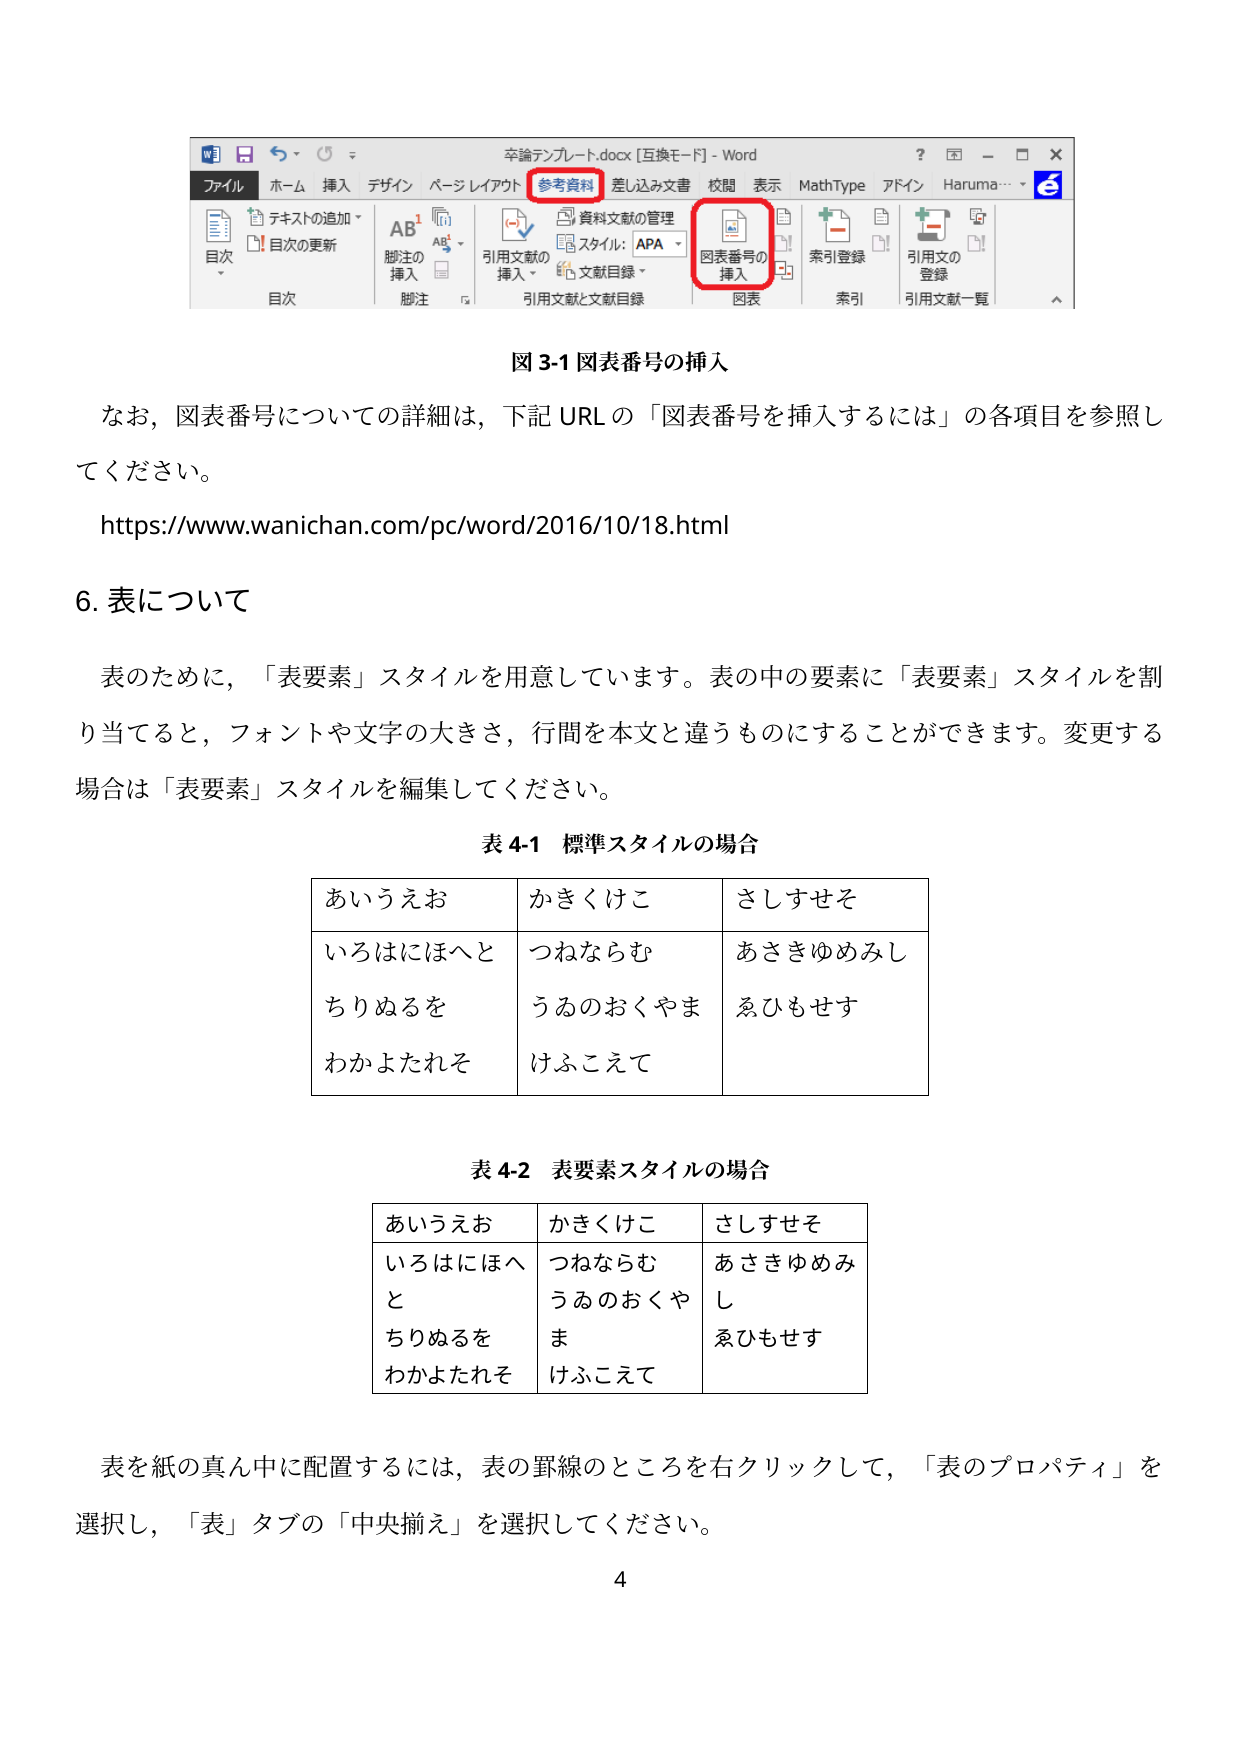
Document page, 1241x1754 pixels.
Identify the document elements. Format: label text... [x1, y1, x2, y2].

table_header あいうえお [373, 1204, 537, 1242]
table_header あいうえお [312, 879, 517, 931]
table_header さしすせそ [723, 879, 928, 931]
table_cell あさきゆめみし ゑひもせす [703, 1243, 867, 1393]
table_header さしすせそ [703, 1204, 867, 1242]
text https://www.wanichan.com/pc/word/2016/10/18.html [75, 506, 1165, 544]
table_cell つねならむ うゐのおくやま けふこえて [538, 1243, 702, 1393]
table_cell つねならむ うゐのおくやま けふこえて [518, 932, 722, 1094]
subtitle 表について [75, 561, 1165, 636]
text 表を紙の真ん中に配置するには，表の罫線のところを右クリックして，「表のプロパティ」を選択し，「表」タブの「中央揃え」を選択してください。 [75, 1448, 1165, 1542]
text 図 3-1 図表番号の挿入 [75, 342, 1165, 380]
picture [189, 137, 1076, 309]
table_cell いろはにほへと ちりぬるを わかよたれそ [373, 1243, 537, 1393]
table_header かきくけこ [538, 1204, 702, 1242]
table_cell あさきゆめみし ゑひもせす [723, 932, 928, 1094]
text 表のために，「表要素」スタイルを用意しています。表の中の要素に「表要素」スタイルを割り当てると，フォントや文字の大きさ，行間を本文と違うものにすることができます。変更する場合は「表要素」スタイルを編集してください。 [75, 657, 1165, 807]
text 表 4-1 標準スタイルの場合 [75, 825, 1165, 862]
text なお，図表番号についての詳細は，下記URLの「図表番号を挿入するには」の各項目を参照してください。 [75, 396, 1165, 489]
table_header かきくけこ [518, 879, 722, 931]
text 表 4-2 表要素スタイルの場合 [75, 1150, 1165, 1187]
table_cell いろはにほへと ちりぬるを わかよたれそ [312, 932, 517, 1094]
